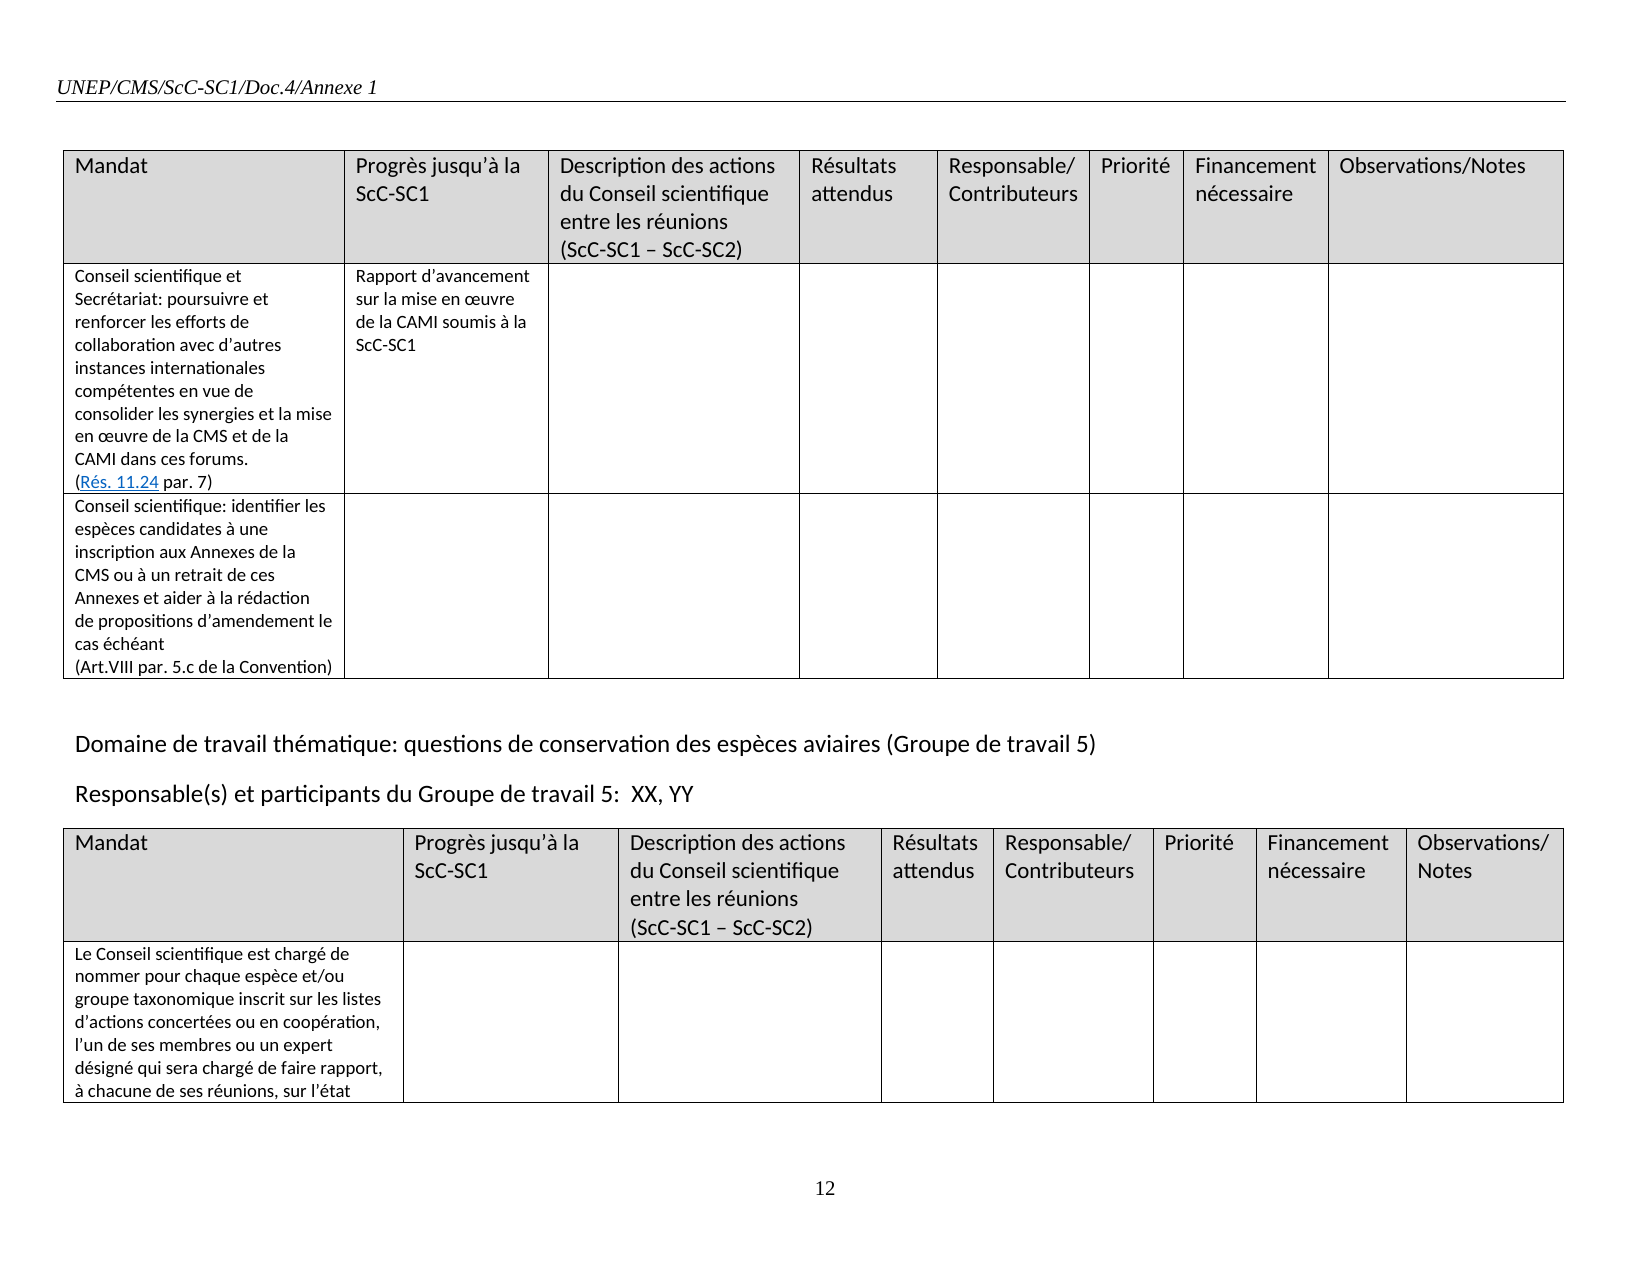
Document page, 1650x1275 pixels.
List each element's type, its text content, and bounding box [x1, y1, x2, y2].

table_cell [404, 942, 618, 1102]
table_cell [1329, 494, 1563, 678]
table_cell [549, 264, 799, 493]
text Domaine de travail thématique: questions de conservation des espèces aviaires (Groupe de travail 5) [75, 728, 1500, 759]
table_header Description des actions du Conseil scientifique entre les réunions (ScC-SC1 – ScC-SC2) [619, 829, 881, 941]
table_cell [1184, 264, 1328, 493]
text Responsable(s) et participants du Groupe de travail 5: XX, YY [75, 778, 1500, 808]
table_cell [1184, 494, 1328, 678]
table_header Responsable/ Contributeurs [994, 829, 1153, 941]
table_header Financement nécessaire [1184, 151, 1328, 263]
table_cell [1154, 942, 1256, 1102]
table_cell [800, 494, 937, 678]
table_cell [800, 264, 937, 493]
table_cell [994, 942, 1153, 1102]
table_cell Conseil scientifique: identifier les espèces candidates à une inscription aux Annexes de la CMS ou à un retrait de ces Annexes et aider à la rédaction de propositions d’amendement le cas échéant (Art.VIII par. 5.c de la Convention) [64, 494, 344, 678]
table_cell [1257, 942, 1406, 1102]
table_header Priorité [1154, 829, 1256, 941]
table_cell [1329, 264, 1563, 493]
table_cell [549, 494, 799, 678]
table_header Observations/Notes [1329, 151, 1563, 263]
table_header Mandat [64, 151, 344, 263]
table_cell [345, 494, 548, 678]
table_header Description des actions du Conseil scientifique entre les réunions (ScC-SC1 – ScC-SC2) [549, 151, 799, 263]
table_header Résultats attendus [800, 151, 937, 263]
table_header Priorité [1090, 151, 1183, 263]
table_header Financement nécessaire [1257, 829, 1406, 941]
table_cell [1090, 494, 1183, 678]
table_cell [938, 494, 1089, 678]
table_header Progrès jusqu’à la ScC-SC1 [345, 151, 548, 263]
table_header Mandat [64, 829, 403, 941]
table_cell Conseil scientifique et Secrétariat: poursuivre et renforcer les efforts de collaboration avec d’autres instances internationales compétentes en vue de consolider les synergies et la mise en œuvre de la CMS et de la CAMI dans ces forums. (Rés. 11.24 par. 7) [64, 264, 344, 493]
table_header Responsable/ Contributeurs [938, 151, 1089, 263]
table_cell [882, 942, 993, 1102]
table_cell [1407, 942, 1563, 1102]
table_cell [619, 942, 881, 1102]
table_cell Rapport d’avancement sur la mise en œuvre de la CAMI soumis à la ScC-SC1 [345, 264, 548, 493]
table_header Observations/Notes [1407, 829, 1563, 941]
table_header Résultats attendus [882, 829, 993, 941]
table_cell [1090, 264, 1183, 493]
table_header Progrès jusqu’à la ScC-SC1 [404, 829, 618, 941]
table_cell [938, 264, 1089, 493]
